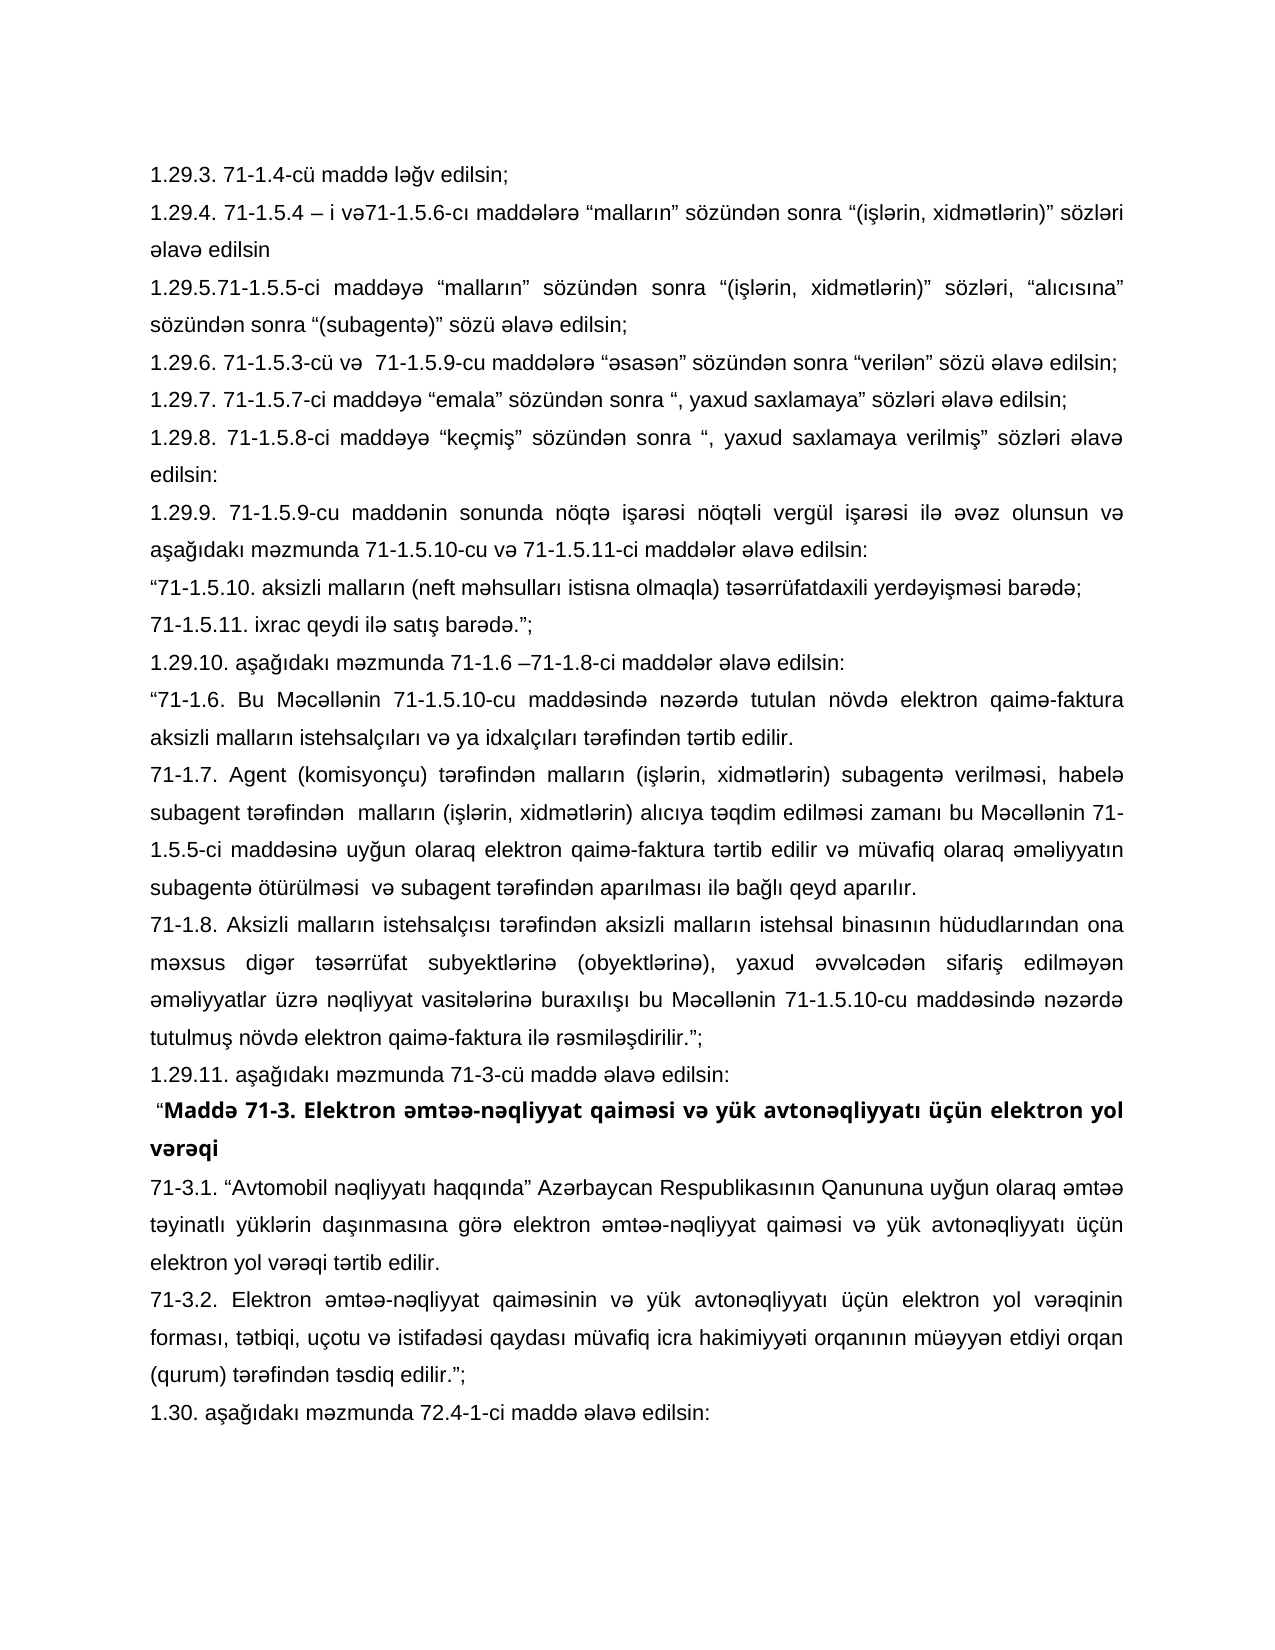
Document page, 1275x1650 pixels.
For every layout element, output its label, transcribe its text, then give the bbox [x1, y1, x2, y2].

text 1.29.11. aşağıdakı məzmunda 71-3-cü maddə əlavə edilsin: [150, 1050, 1125, 1087]
text 71-1.8. Aksizli malların istehsalçısı tərəfindən aksizli malların istehsal binasının hüdudlarından ona məxsus digər təsərrüfat subyektlərinə (obyektlərinə), yaxud əvvəlcədən sifariş edilməyən əməliyyatlar üzrə nəqliyyat vasitələrinə buraxılışı bu Məcəllənin 71-1.5.10-cu maddəsində nəzərdə tutulmuş növdə elektron qaimə-faktura ilə rəsmiləşdirilir.”; [150, 900, 1125, 1050]
text “71-1.6. Bu Məcəllənin 71-1.5.10-cu maddəsində nəzərdə tutulan növdə elektron qaimə-faktura aksizli malların istehsalçıları və ya idxalçıları tərəfindən tərtib edilir. [150, 675, 1125, 750]
text “71-1.5.10. aksizli malların (neft məhsulları istisna olmaqla) təsərrüfatdaxili yerdəyişməsi barədə; [150, 562, 1125, 600]
text 1.29.7. 71-1.5.7-ci maddəyə “emala” sözündən sonra “, yaxud saxlamaya” sözləri əlavə edilsin; [150, 375, 1125, 412]
text 71-3.1. “Avtomobil nəqliyyatı haqqında” Azərbaycan Respublikasının Qanununa uyğun olaraq əmtəə təyinatlı yüklərin daşınmasına görə elektron əmtəə-nəqliyyat qaiməsi və yük avtonəqliyyatı üçün elektron yol vərəqi tərtib edilir. [150, 1162, 1125, 1275]
text 1.29.4. 71-1.5.4 – i və71-1.5.6-cı maddələrə “malların” sözündən sonra “(işlərin, xidmətlərin)” sözləri əlavə edilsin [150, 187, 1125, 262]
text 71-1.7. Agent (komisyonçu) tərəfindən malların (işlərin, xidmətlərin) subagentə verilməsi, habelə subagent tərəfindən malların (işlərin, xidmətlərin) alıcıya təqdim edilməsi zamanı bu Məcəllənin 71-1.5.5-ci maddəsinə uyğun olaraq elektron qaimə-faktura tərtib edilir və müvafiq olaraq əməliyyatın subagentə ötürülməsi və subagent tərəfindən aparılması ilə bağlı qeyd aparılır. [150, 750, 1125, 900]
text 71-3.2. Elektron əmtəə-nəqliyyat qaiməsinin və yük avtonəqliyyatı üçün elektron yol vərəqinin forması, tətbiqi, uçotu və istifadəsi qaydası müvafiq icra hakimiyyəti orqanının müəyyən etdiyi orqan (qurum) tərəfindən təsdiq edilir.”; [150, 1275, 1125, 1387]
text 1.30. aşağıdakı məzmunda 72.4-1-ci maddə əlavə edilsin: [150, 1387, 1125, 1425]
text “Maddə 71-3. Elektron əmtəə-nəqliyyat qaiməsi və yük avtonəqliyyatı üçün elektron yol vərəqi [150, 1087, 1125, 1162]
text 1.29.6. 71-1.5.3-cü və 71-1.5.9-cu maddələrə “əsasən” sözündən sonra “verilən” sözü əlavə edilsin; [150, 337, 1125, 375]
text 1.29.9. 71-1.5.9-cu maddənin sonunda nöqtə işarəsi nöqtəli vergül işarəsi ilə əvəz olunsun və aşağıdakı məzmunda 71-1.5.10-cu və 71-1.5.11-ci maddələr əlavə edilsin: [150, 487, 1125, 562]
text 71-1.5.11. ixrac qeydi ilə satış barədə.”; [150, 600, 1125, 637]
text 1.29.10. aşağıdakı məzmunda 71-1.6 –71-1.8-ci maddələr əlavə edilsin: [150, 637, 1125, 675]
text 1.29.3. 71-1.4-cü maddə ləğv edilsin; [150, 150, 1125, 187]
text 1.29.8. 71-1.5.8-ci maddəyə “keçmiş” sözündən sonra “, yaxud saxlamaya verilmiş” sözləri əlavə edilsin: [150, 412, 1125, 487]
text 1.29.5.71-1.5.5-ci maddəyə “malların” sözündən sonra “(işlərin, xidmətlərin)” sözləri, “alıcısına” sözündən sonra “(subagentə)” sözü əlavə edilsin; [150, 262, 1125, 337]
